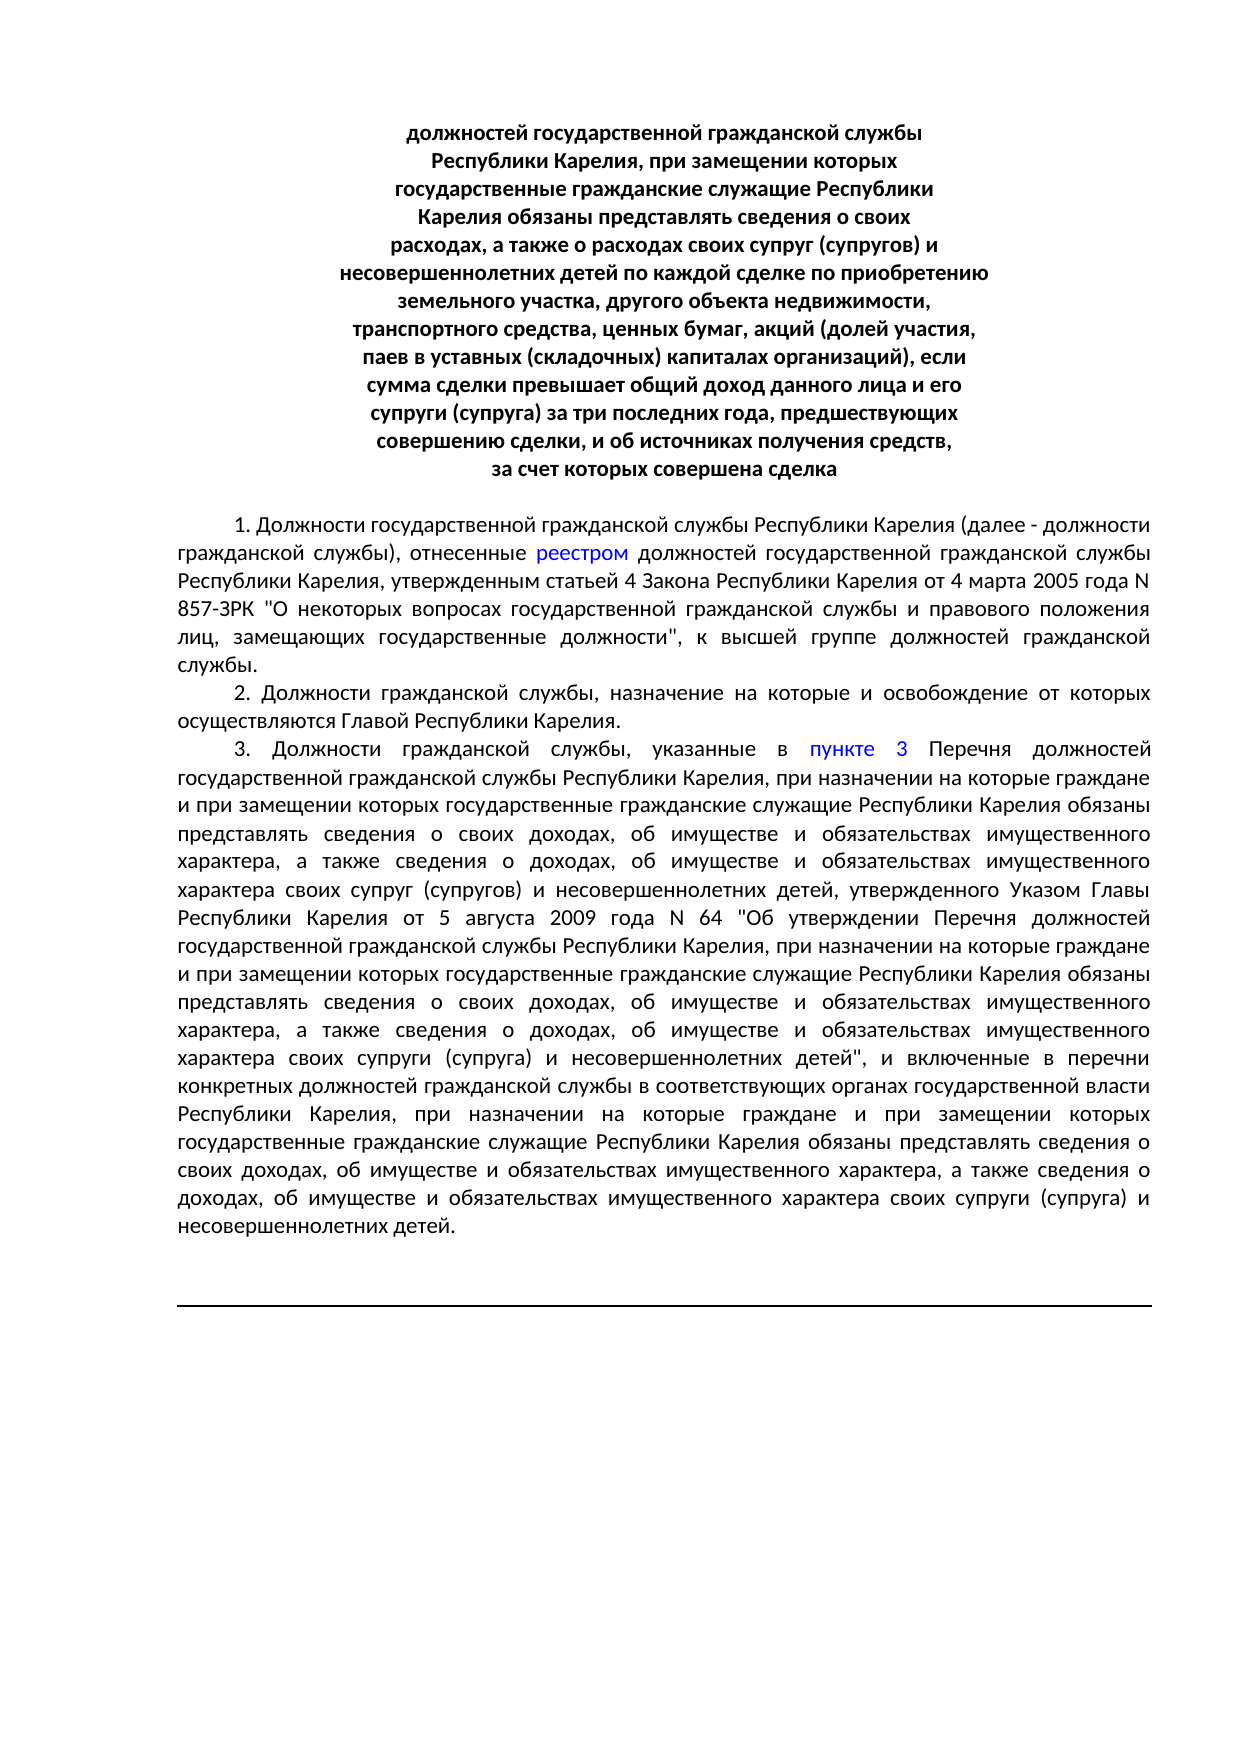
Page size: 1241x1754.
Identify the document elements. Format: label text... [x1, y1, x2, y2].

text сумма сделки превышает общий доход данного лица и его [177, 370, 1152, 398]
text 3. Должности гражданской службы, указанные в пункте 3 Перечня должностей государственной гражданской службы Республики Карелия, при назначении на которые граждане и при замещении которых государственные гражданские служащие Республики Карелия обязаны представлять сведения о своих доходах, об имуществе и обязательствах имущественного характера, а также сведения о доходах, об имуществе и обязательствах имущественного характера своих супруг (супругов) и несовершеннолетних детей, утвержденного Указом Главы Республики Карелия от 5 августа 2009 года N 64 "Об утверждении Перечня должностей государственной гражданской службы Республики Карелия, при назначении на которые граждане и при замещении которых государственные гражданские служащие Республики Карелия обязаны представлять сведения о своих доходах, об имуществе и обязательствах имущественного характера, а также сведения о доходах, об имуществе и обязательствах имущественного характера своих супруги (супруга) и несовершеннолетних детей", и включенные в перечни конкретных должностей гражданской службы в соответствующих органах государственной власти Республики Карелия, при назначении на которые граждане и при замещении которых государственные гражданские служащие Республики Карелия обязаны представлять сведения о своих доходах, об имуществе и обязательствах имущественного характера, а также сведения о доходах, об имуществе и обязательствах имущественного характера своих супруги (супруга) и несовершеннолетних детей. [177, 734, 1152, 1239]
text совершению сделки, и об источниках получения средств, [177, 426, 1152, 454]
text 2. Должности гражданской службы, назначение на которые и освобождение от которых осуществляются Главой Республики Карелия. [177, 678, 1152, 734]
text Республики Карелия, при замещении которых [177, 146, 1152, 174]
text паев в уставных (складочных) капиталах организаций), если [177, 342, 1152, 370]
text Карелия обязаны представлять сведения о своих [177, 202, 1152, 230]
text земельного участка, другого объекта недвижимости, [177, 286, 1152, 314]
text за счет которых совершена сделка [177, 454, 1152, 482]
text должностей государственной гражданской службы [177, 118, 1152, 146]
text супруги (супруга) за три последних года, предшествующих [177, 398, 1152, 426]
text государственные гражданские служащие Республики [177, 174, 1152, 202]
text транспортного средства, ценных бумаг, акций (долей участия, [177, 314, 1152, 342]
text расходах, а также о расходах своих супруг (супругов) и [177, 230, 1152, 258]
text несовершеннолетних детей по каждой сделке по приобретению [177, 258, 1152, 286]
text 1. Должности государственной гражданской службы Республики Карелия (далее - должности гражданской службы), отнесенные реестром должностей государственной гражданской службы Республики Карелия, утвержденным статьей 4 Закона Республики Карелия от 4 марта 2005 года N 857-ЗРК "О некоторых вопросах государственной гражданской службы и правового положения лиц, замещающих государственные должности", к высшей группе должностей гражданской службы. [177, 510, 1152, 678]
